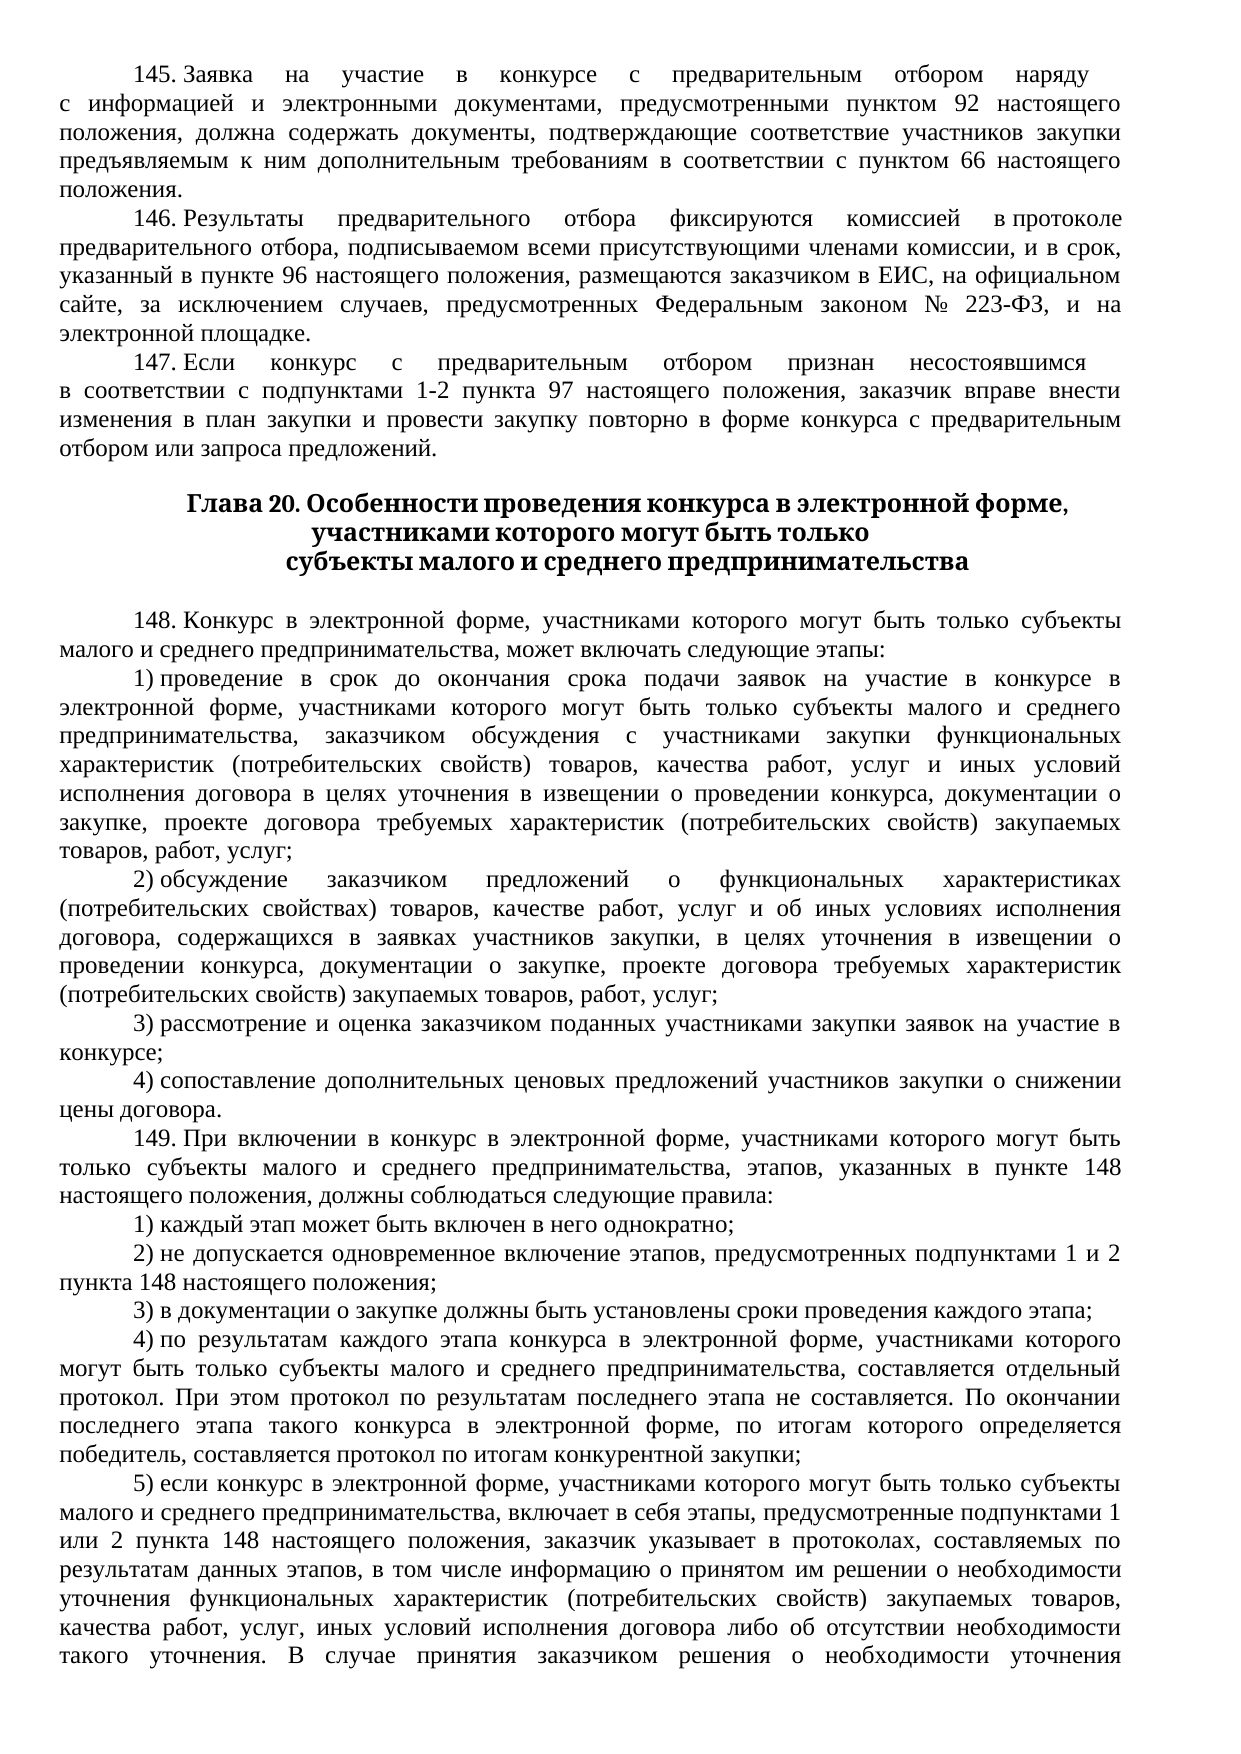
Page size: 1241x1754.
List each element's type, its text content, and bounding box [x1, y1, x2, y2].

text 3) рассмотрение и оценка заказчиком поданных участниками закупки заявок на участие в конкурсе; [59, 1008, 1122, 1065]
text 2) обсуждение заказчиком предложений о функциональных характеристиках (потребительских свойствах) товаров, качестве работ, услуг и об иных условиях исполнения договора, содержащихся в заявках участников закупки, в целях уточнения в извещении о проведении конкурса, документации о закупке, проекте договора требуемых характеристик (потребительских свойств) закупаемых товаров, работ, услуг; [59, 864, 1122, 1008]
text 147. Если конкурс с предварительным отбором признан несостоявшимся в соответствии с подпунктами 1-2 пункта 97 настоящего положения, заказчик вправе внести изменения в план закупки и провести закупку повторно в форме конкурса с предварительным отбором или запроса предложений. [59, 347, 1122, 462]
text 149. При включении в конкурс в электронной форме, участниками которого могут быть только субъекты малого и среднего предпринимательства, этапов, указанных в пункте 148 настоящего положения, должны соблюдаться следующие правила: [59, 1123, 1122, 1209]
text 148. Конкурс в электронной форме, участниками которого могут быть только субъекты малого и среднего предпринимательства, может включать следующие этапы: [59, 605, 1122, 663]
text 4) сопоставление дополнительных ценовых предложений участников закупки о снижении цены договора. [59, 1065, 1122, 1123]
text 3) в документации о закупке должны быть установлены сроки проведения каждого этапа; [59, 1295, 1122, 1324]
text 1) проведение в срок до окончания срока подачи заявок на участие в конкурсе в электронной форме, участниками которого могут быть только субъекты малого и среднего предпринимательства, заказчиком обсуждения с участниками закупки функциональных характеристик (потребительских свойств) товаров, качества работ, услуг и иных условий исполнения договора в целях уточнения в извещении о проведении конкурса, документации о закупке, проекте договора требуемых характеристик (потребительских свойств) закупаемых товаров, работ, услуг; [59, 663, 1122, 864]
subtitle субъекты малого и среднего предпринимательства [59, 548, 1122, 577]
text 145. Заявка на участие в конкурсе с предварительным отбором наряду с информацией и электронными документами, предусмотренными пунктом 92 настоящего положения, должна содержать документы, подтверждающие соответствие участников закупки предъявляемым к ним дополнительным требованиям в соответствии с пунктом 66 настоящего положения. [59, 59, 1122, 203]
text 4) по результатам каждого этапа конкурса в электронной форме, участниками которого могут быть только субъекты малого и среднего предпринимательства, составляется отдельный протокол. При этом протокол по результатам последнего этапа не составляется. По окончании последнего этапа такого конкурса в электронной форме, по итогам которого определяется победитель, составляется протокол по итогам конкурентной закупки; [59, 1324, 1122, 1468]
text 2) не допускается одновременное включение этапов, предусмотренных подпунктами 1 и 2 пункта 148 настоящего положения; [59, 1238, 1122, 1295]
text 1) каждый этап может быть включен в него однократно; [59, 1209, 1122, 1238]
subtitle Глава 20. Особенности проведения конкурса в электронной форме, участниками которого могут быть только [59, 490, 1122, 548]
text 146. Результаты предварительного отбора фиксируются комиссией в протоколе предварительного отбора, подписываемом всеми присутствующими членами комиссии, и в срок, указанный в пункте 96 настоящего положения, размещаются заказчиком в ЕИС, на официальном сайте, за исключением случаев, предусмотренных Федеральным законом № 223-ФЗ, и на электронной площадке. [59, 203, 1122, 347]
